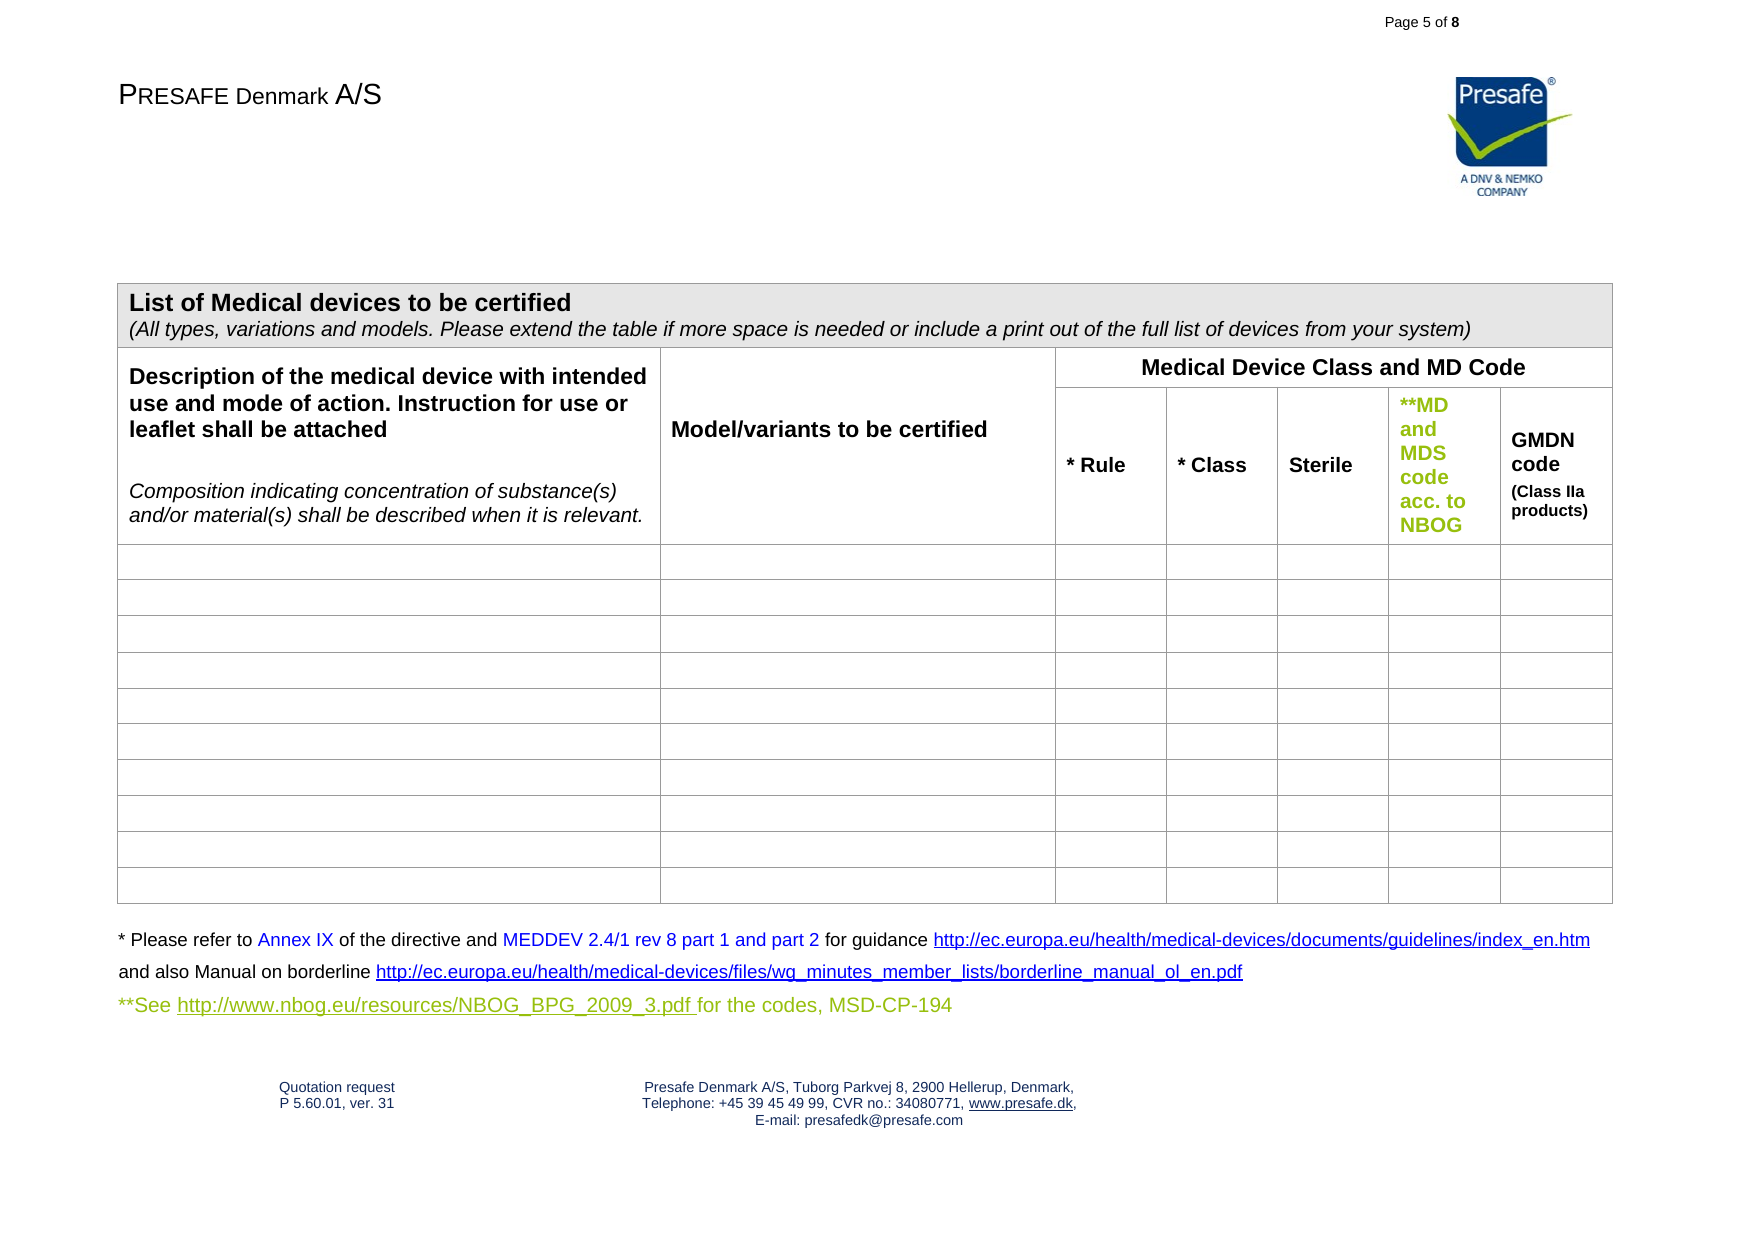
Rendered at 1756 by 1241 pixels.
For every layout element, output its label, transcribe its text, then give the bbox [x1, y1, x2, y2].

table_cell [1167, 760, 1277, 795]
table_cell [661, 724, 1055, 759]
table_cell [1278, 653, 1388, 687]
table_cell [1167, 689, 1277, 723]
table_cell [118, 616, 660, 651]
table_cell [1278, 616, 1388, 651]
table_cell [1389, 545, 1500, 579]
table_cell [1167, 832, 1277, 867]
table_cell [1056, 689, 1166, 723]
table_cell [1278, 868, 1388, 903]
table_cell [661, 689, 1055, 723]
table_cell [1501, 832, 1612, 867]
table_cell [1056, 616, 1166, 651]
table_cell [1278, 689, 1388, 723]
table_cell [1389, 724, 1500, 759]
table_cell GMDN code (Class IIa products) [1501, 388, 1612, 543]
table_cell [118, 653, 660, 687]
table_cell Description of the medical device with intended use and mode of action. Instruction for use or leaflet shall be attached Composition indicating concentration of substance(s) and/or material(s) shall be described when it is relevant. [118, 348, 660, 543]
table_cell [1389, 616, 1500, 651]
table_cell [1167, 580, 1277, 615]
table_cell [1389, 796, 1500, 831]
table_cell [1056, 832, 1166, 867]
table_cell Sterile [1278, 388, 1388, 543]
table_cell **MD and MDS code acc. to NBOG [1389, 388, 1500, 543]
table_cell [118, 545, 660, 579]
table_cell [661, 868, 1055, 903]
table_cell [1501, 653, 1612, 687]
table_cell [1501, 616, 1612, 651]
table_cell [1501, 580, 1612, 615]
table_cell [1056, 580, 1166, 615]
table_cell [1501, 689, 1612, 723]
table_cell [1278, 580, 1388, 615]
table_cell [661, 580, 1055, 615]
table_cell [1167, 796, 1277, 831]
table_cell [1056, 653, 1166, 687]
table_cell * Rule [1056, 388, 1166, 543]
table_cell [1278, 545, 1388, 579]
table_cell [1389, 868, 1500, 903]
table_cell [1167, 653, 1277, 687]
table_cell [1501, 545, 1612, 579]
table_cell [1389, 832, 1500, 867]
table_cell [661, 616, 1055, 651]
table_cell [118, 689, 660, 723]
table_cell [1501, 760, 1612, 795]
table_cell [1501, 796, 1612, 831]
table_cell [118, 760, 660, 795]
table_cell [1056, 868, 1166, 903]
table_cell [661, 760, 1055, 795]
table_cell Medical Device Class and MD Code [1056, 348, 1612, 387]
table_cell [1278, 724, 1388, 759]
table_cell [118, 832, 660, 867]
table_cell [1501, 868, 1612, 903]
table_cell [1056, 760, 1166, 795]
table_cell [118, 796, 660, 831]
table_cell [1167, 616, 1277, 651]
text * Please refer to Annex IX of the directive and MEDDEV 2.4/1 rev 8 part 1 and part 2 for guidance http://ec.europa.eu/health/medical-devices/documents/guidelines/index_en.htm and also Manual on borderline http://ec.europa.eu/health/medical-devices/files/wg_minutes_member_lists/borderline_manual_ol_en.pdf [118, 928, 1592, 982]
table_cell [1056, 724, 1166, 759]
table_header List of Medical devices to be certified (All types, variations and models. Please extend the table if more space is needed or include a print out of the full list of devices from your system) [118, 284, 1612, 347]
table_cell [118, 580, 660, 615]
table_cell [1278, 832, 1388, 867]
table_cell [1389, 760, 1500, 795]
table_cell [1167, 724, 1277, 759]
table_cell [118, 724, 660, 759]
table_cell [118, 868, 660, 903]
table_cell [1501, 724, 1612, 759]
table_cell [1389, 689, 1500, 723]
table_cell [1278, 760, 1388, 795]
table_cell [661, 545, 1055, 579]
picture [1447, 77, 1573, 196]
table_cell Model/variants to be certified [661, 348, 1055, 543]
table_cell [661, 832, 1055, 867]
table_cell [1167, 545, 1277, 579]
text **See http://www.nbog.eu/resources/NBOG_BPG_2009_3.pdf for the codes, MSD-CP-194 [118, 993, 1626, 1017]
table_cell [1389, 580, 1500, 615]
table_cell [1389, 653, 1500, 687]
table_cell [661, 653, 1055, 687]
table_cell * Class [1167, 388, 1277, 543]
table_cell [1167, 868, 1277, 903]
table_cell [1056, 796, 1166, 831]
table_cell [1056, 545, 1166, 579]
table_cell [661, 796, 1055, 831]
table_cell [1278, 796, 1388, 831]
